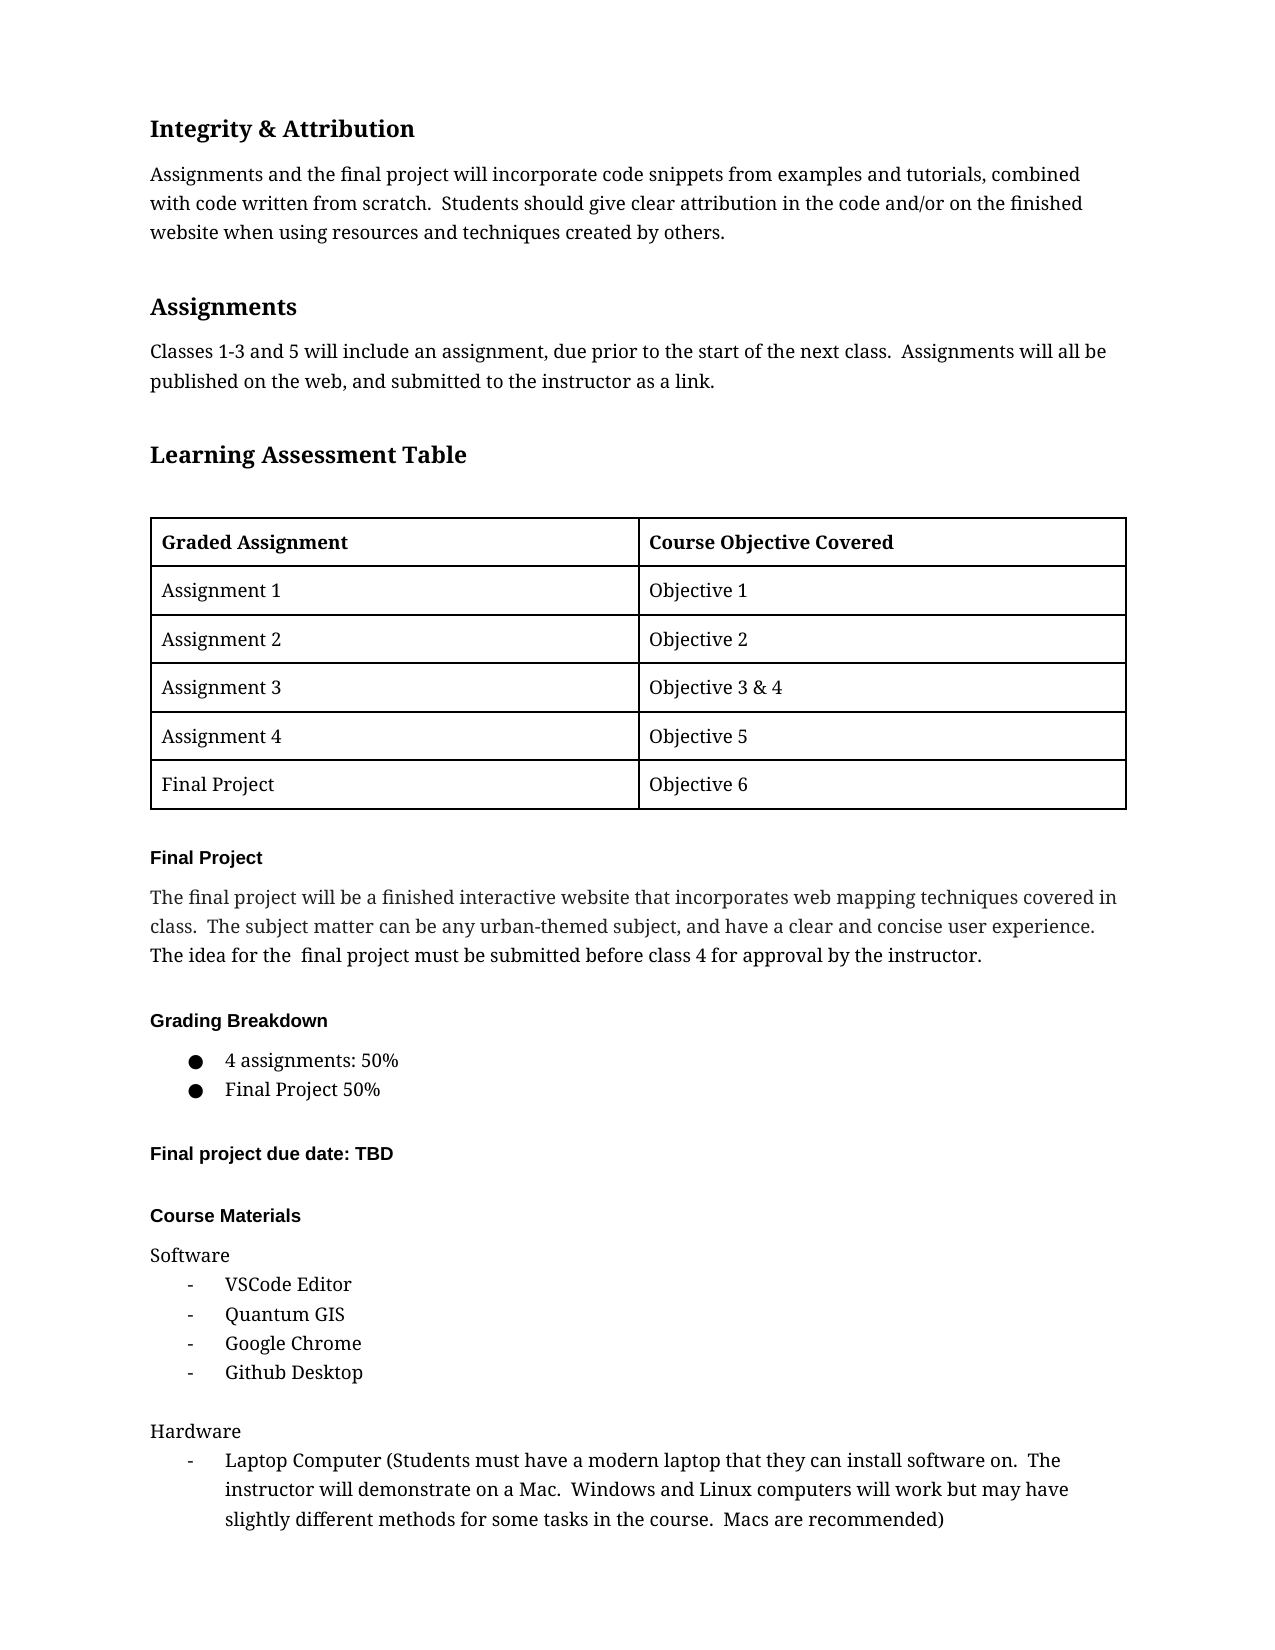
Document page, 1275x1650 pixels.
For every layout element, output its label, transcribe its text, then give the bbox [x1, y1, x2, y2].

list 4 assignments: 50% [187, 1047, 1125, 1072]
table_cell Objective 1 [640, 567, 1125, 614]
table_cell Assignment 2 [152, 616, 638, 662]
table_cell Objective 3 & 4 [640, 664, 1125, 711]
text Classes 1-3 and 5 will include an assignment, due prior to the start of the next class. Assignments will all be published on the web, and submitted to the instructor as a link. [150, 339, 1125, 394]
table_header Course Objective Covered [640, 519, 1125, 565]
list Final Project 50% [187, 1076, 1125, 1102]
subtitle Assignments [150, 290, 1125, 322]
table_cell Objective 5 [640, 713, 1125, 759]
table_header Graded Assignment [152, 519, 638, 565]
table_cell Assignment 1 [152, 567, 638, 614]
subtitle Grading Breakdown [150, 1009, 1125, 1031]
subtitle Final Project [150, 847, 1125, 868]
list Quantum GIS [187, 1301, 1125, 1327]
table_cell Objective 2 [640, 616, 1125, 662]
subtitle Course Materials [150, 1205, 1125, 1227]
table_cell Objective 6 [640, 761, 1125, 807]
list Google Chrome [187, 1330, 1125, 1356]
list Github Desktop [187, 1359, 1125, 1385]
text Hardware [150, 1418, 1125, 1444]
subtitle Final project due date: TBD [150, 1143, 1125, 1164]
subtitle Learning Assessment Table [150, 439, 1125, 470]
subtitle Integrity & Attribution [150, 112, 1125, 144]
text Software [150, 1242, 1125, 1268]
table_cell Final Project [152, 761, 638, 807]
table_cell Assignment 4 [152, 713, 638, 759]
list Laptop Computer (Students must have a modern laptop that they can install software on. The instructor will demonstrate on a Mac. Windows and Linux computers will work but may have slightly different methods for some tasks in the course. Macs are recommended) [187, 1447, 1125, 1531]
text The final project will be a finished interactive website that incorporates web mapping techniques covered in class. The subject matter can be any urban-themed subject, and have a clear and concise user experience. The idea for the final project must be submitted before class 4 for approval by the instructor. [150, 884, 1125, 968]
text Assignments and the final project will incorporate code snippets from examples and tutorials, combined with code written from scratch. Students should give clear attribution in the code and/or on the finished website when using resources and techniques created by others. [150, 161, 1125, 245]
list VSCode Editor [187, 1272, 1125, 1297]
table_cell Assignment 3 [152, 664, 638, 711]
